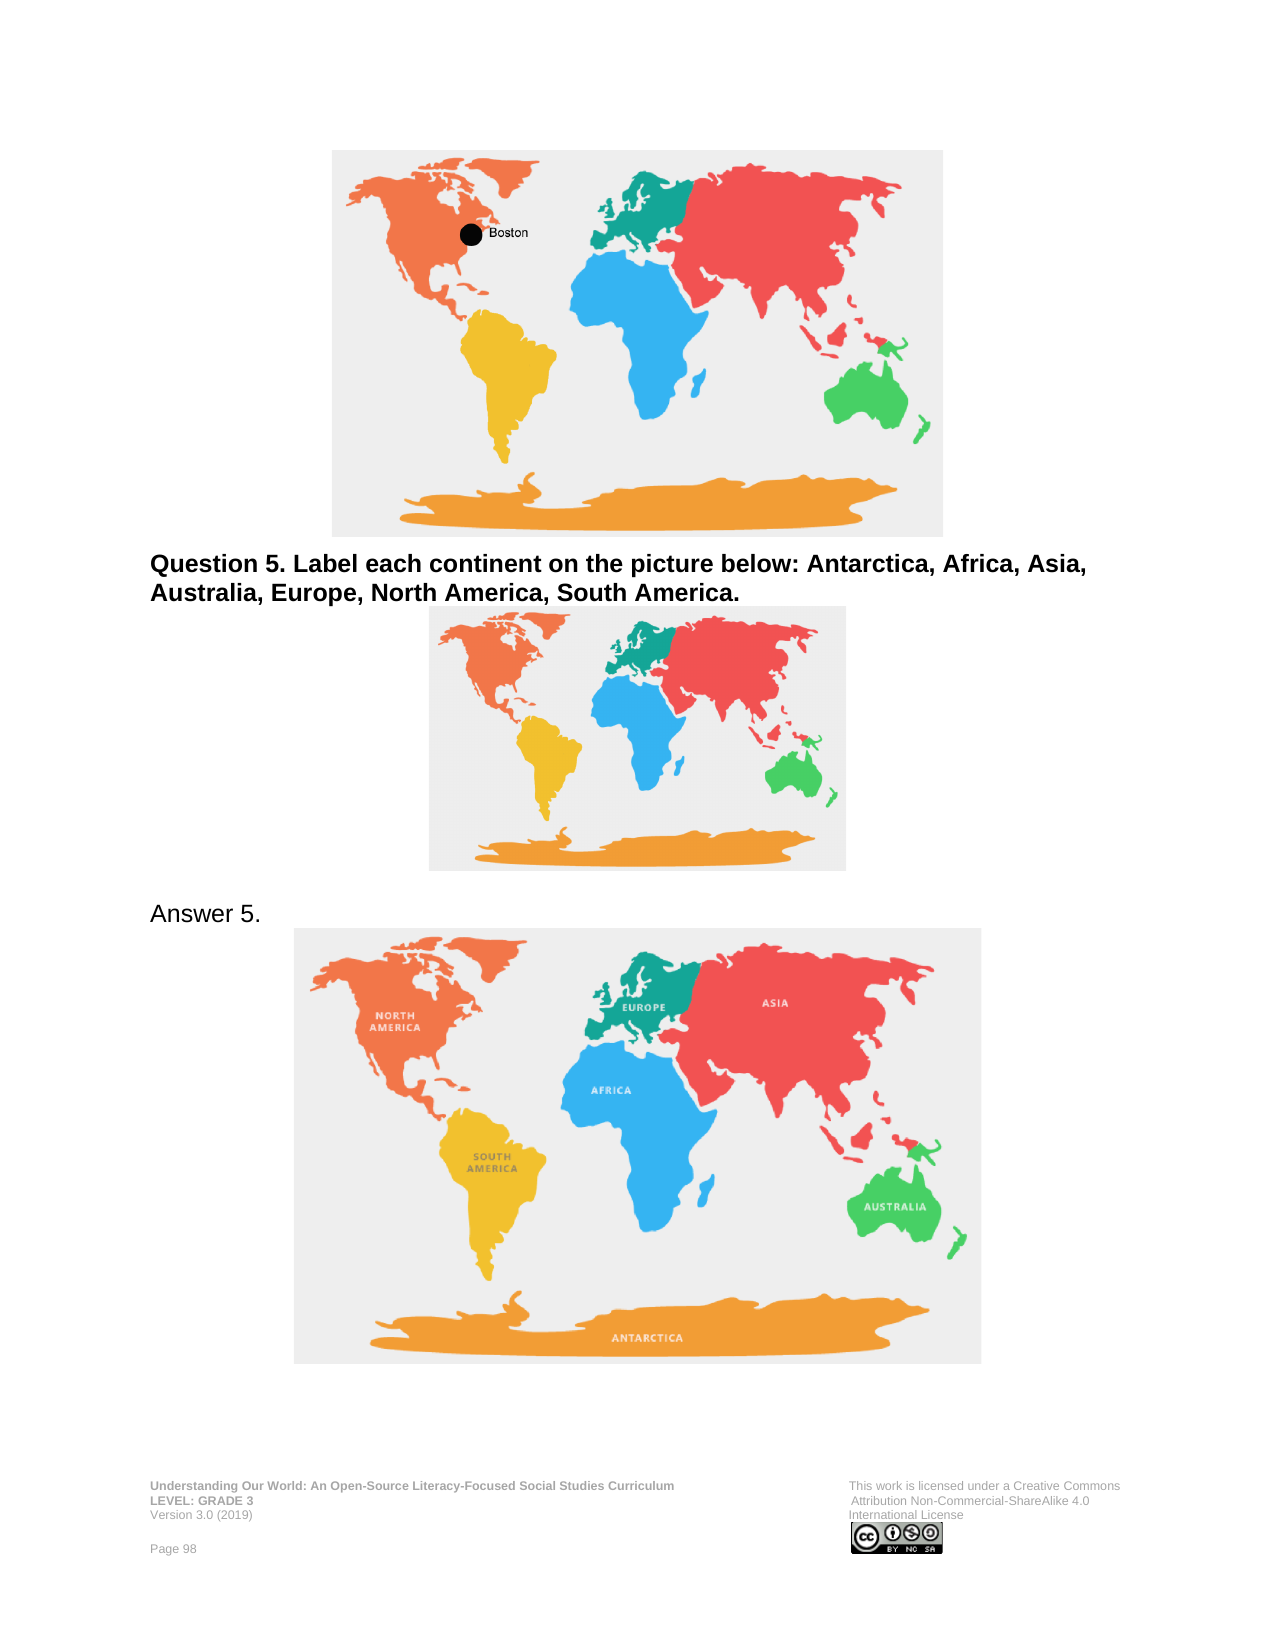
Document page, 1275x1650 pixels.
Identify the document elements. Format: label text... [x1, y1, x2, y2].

picture [331, 150, 944, 537]
picture [851, 1522, 943, 1554]
text Answer 5. [150, 899, 1125, 928]
picture [293, 928, 982, 1364]
text Question 5. Label each continent on the picture below: Antarctica, Africa, Asia, Australia, Europe, North America, South America. [150, 549, 1125, 607]
picture [428, 606, 847, 871]
